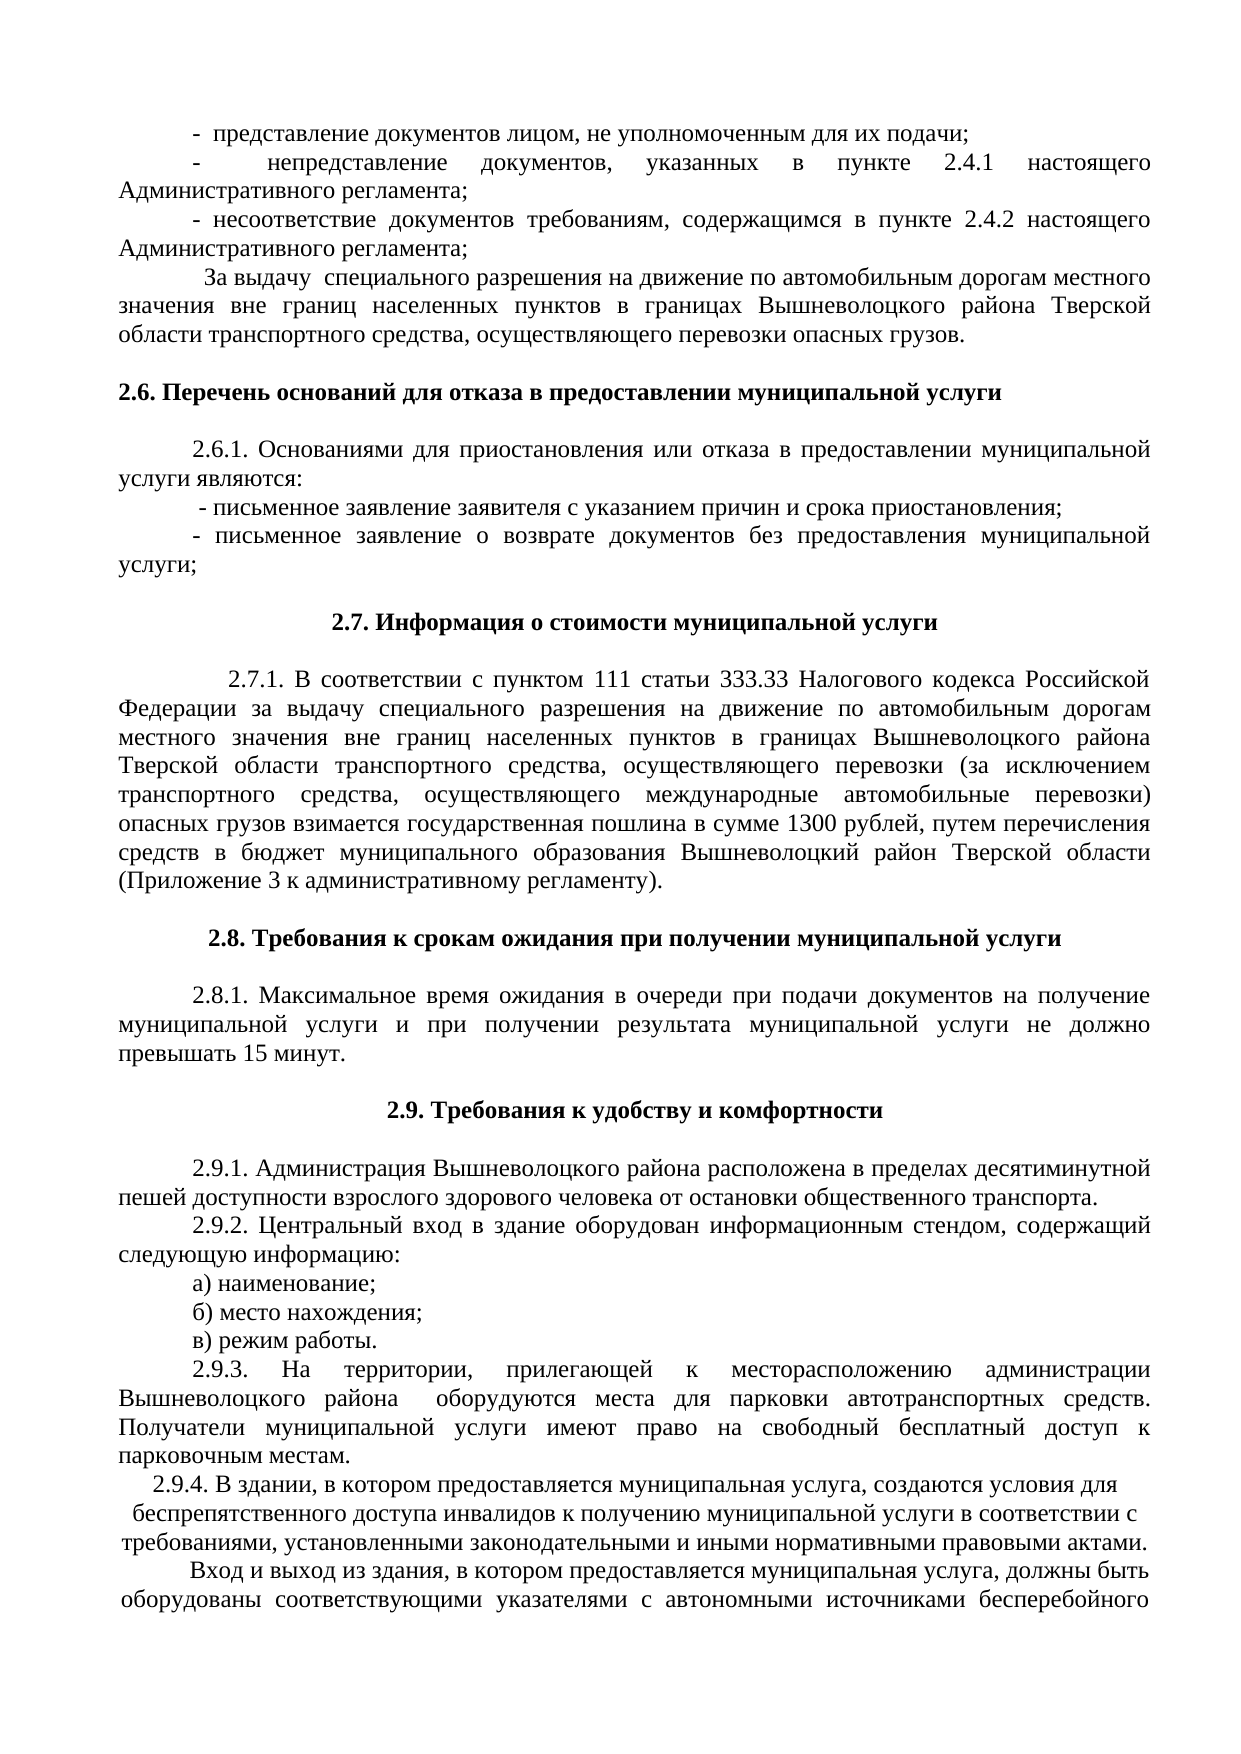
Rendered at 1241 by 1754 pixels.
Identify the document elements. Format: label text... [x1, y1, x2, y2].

text - письменное заявление заявителя с указанием причин и срока приостановления; [118, 492, 1152, 521]
text 2.8. Требования к срокам ожидания при получении муниципальной услуги [118, 923, 1152, 952]
text 2.7. Информация о стоимости муниципальной услуги [118, 607, 1152, 636]
text 2.6. Перечень оснований для отказа в предоставлении муниципальной услуги [118, 377, 1152, 406]
text а) наименование; [118, 1268, 1152, 1297]
text 2.9.2. Центральный вход в здание оборудован информационным стендом, содержащий следующую информацию: [118, 1211, 1152, 1268]
text 2.9.1. Администрация Вышневолоцкого района расположена в пределах десятиминутной пешей доступности взрослого здорового человека от остановки общественного транспорта. [118, 1153, 1152, 1211]
text За выдачу специального разрешения на движение по автомобильным дорогам местного значения вне границ населенных пунктов в границах Вышневолоцкого района Тверской области транспортного средства, осуществляющего перевозки опасных грузов. [118, 262, 1152, 348]
text б) место нахождения; [118, 1297, 1152, 1326]
text 2.9. Требования к удобству и комфортности [118, 1096, 1152, 1124]
text - письменное заявление о возврате документов без предоставления муниципальной услуги; [118, 521, 1152, 578]
text в) режим работы. [118, 1326, 1152, 1354]
text 2.9.3. На территории, прилегающей к месторасположению администрации Вышневолоцкого района оборудуются места для парковки автотранспортных средств. Получатели муниципальной услуги имеют право на свободный бесплатный доступ к парковочным местам. [118, 1354, 1152, 1469]
text 2.8.1. Максимальное время ожидания в очереди при подачи документов на получение муниципальной услуги и при получении результата муниципальной услуги не должно превышать 15 минут. [118, 981, 1152, 1067]
text 2.9.4. В здании, в котором предоставляется муниципальная услуга, создаются условия для беспрепятственного доступа инвалидов к получению муниципальной услуги в соответствии с требованиями, установленными законодательными и иными нормативными правовыми актами. [121, 1469, 1149, 1556]
text - непредставление документов, указанных в пункте 2.4.1 настоящего Административного регламента; [118, 147, 1152, 204]
text 2.6.1. Основаниями для приостановления или отказа в предоставлении муниципальной услуги являются: [118, 434, 1152, 492]
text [121, 1556, 1149, 1613]
text - представление документов лицом, не уполномоченным для их подачи; [118, 118, 1152, 147]
text 2.7.1. В соответствии с пунктом 111 статьи 333.33 Налогового кодекса Российской Федерации за выдачу специального разрешения на движение по автомобильным дорогам местного значения вне границ населенных пунктов в границах Вышневолоцкого района Тверской области транспортного средства, осуществляющего перевозки (за исключением транспортного средства, осуществляющего международные автомобильные перевозки) опасных грузов взимается государственная пошлина в сумме 1300 рублей, путем перечисления средств в бюджет муниципального образования Вышневолоцкий район Тверской области (Приложение 3 к административному регламенту). [118, 664, 1152, 894]
text - несоответствие документов требованиям, содержащимся в пункте 2.4.2 настоящего Административного регламента; [118, 204, 1152, 262]
